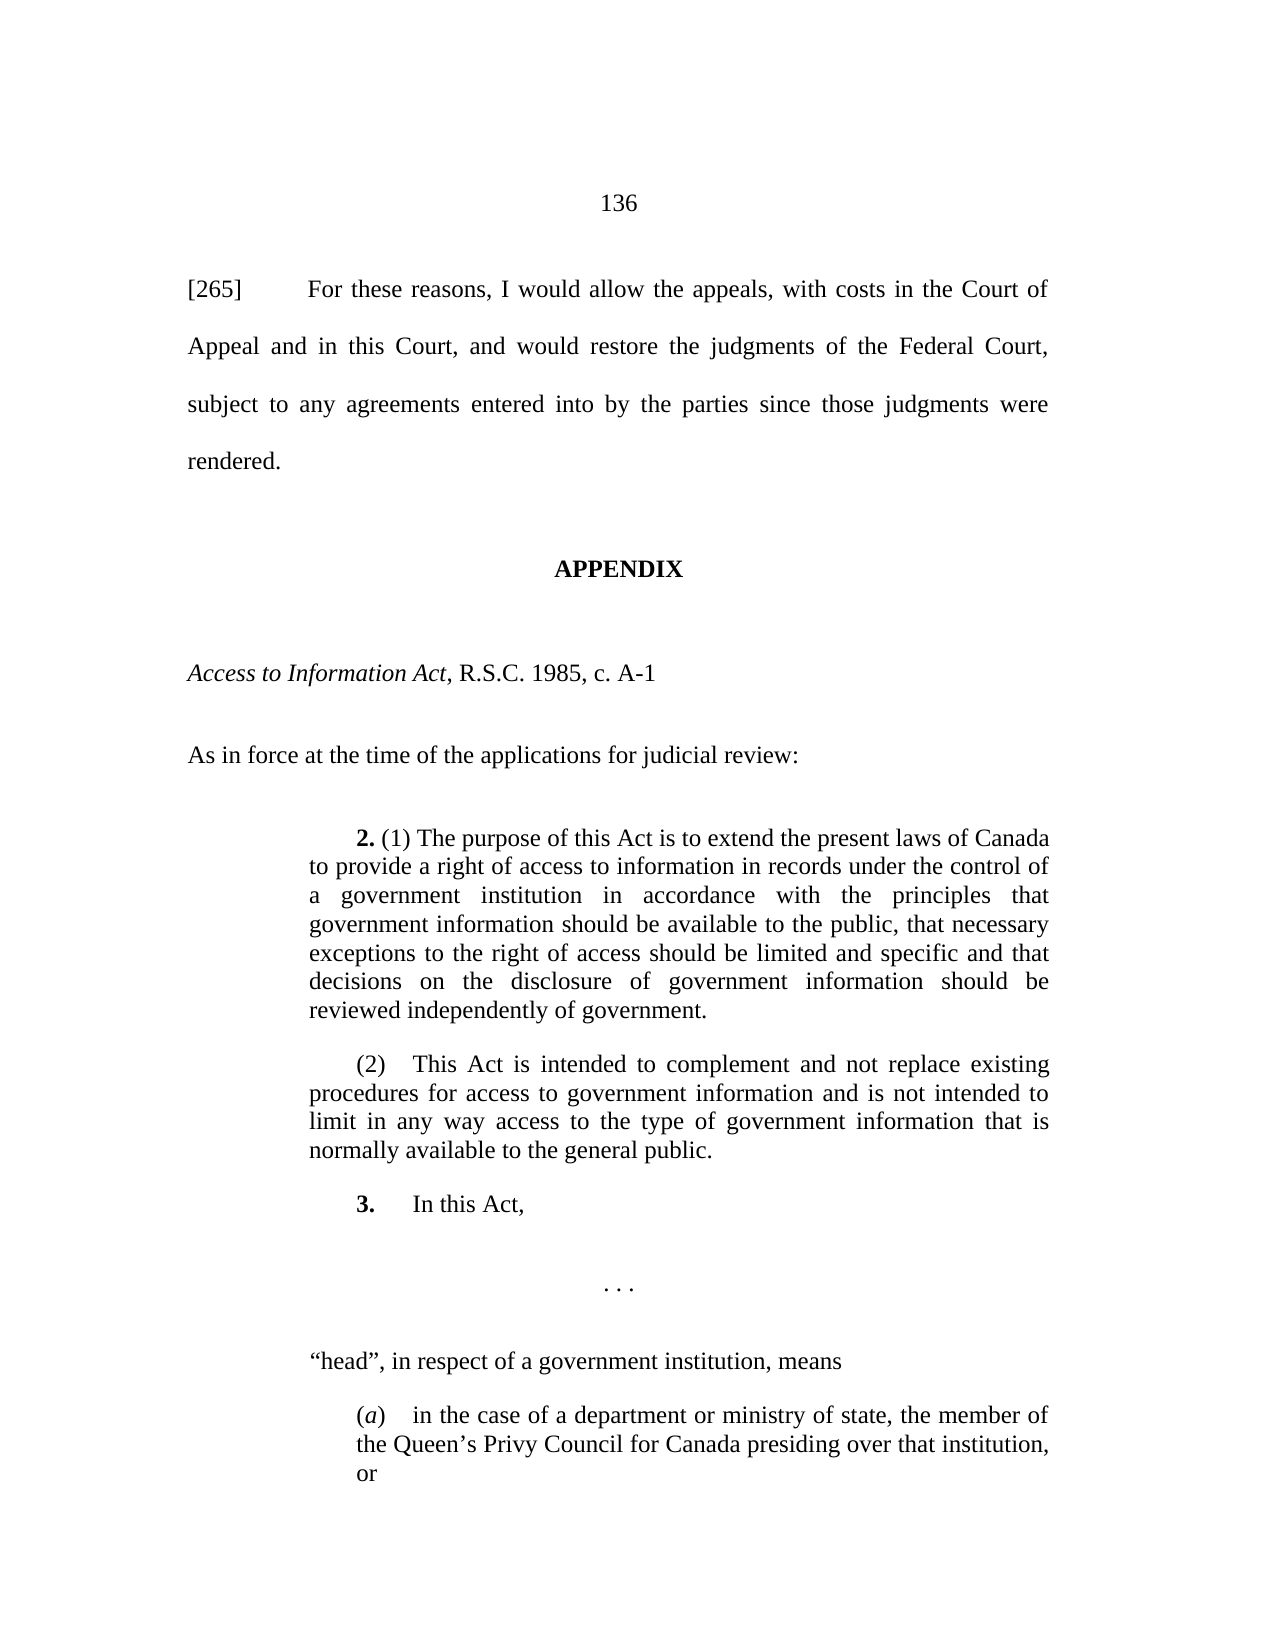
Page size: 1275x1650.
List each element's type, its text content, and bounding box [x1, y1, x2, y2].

text 2. (1) The purpose of this Act is to extend the present laws of Canada to provide a right of access to information in records under the control of a government institution in accordance with the principles that government information should be available to the public, that necessary exceptions to the right of access should be limited and specific and that decisions on the disclosure of government information should be reviewed independently of government. [187, 823, 1050, 1024]
text (a) in the case of a department or ministry of state, the member of the Queen’s Privy Council for Canada presiding over that institution, or [187, 1400, 1050, 1486]
text (2) This Act is intended to complement and not replace existing procedures for access to government information and is not intended to limit in any way access to the type of government information that is normally available to the general public. [187, 1049, 1050, 1164]
text “head”, in respect of a government institution, means [187, 1346, 1050, 1375]
text . . . [187, 1268, 1050, 1296]
text Access to Information Act, R.S.C. 1985, c. A-1 [187, 658, 1050, 686]
text For these reasons, I would allow the appeals, with costs in the Court of Appeal and in this Court, and would restore the judgments of the Federal Court, subject to any agreements entered into by the parties since those judgments were rendered. [187, 274, 1050, 475]
text As in force at the time of the applications for judicial review: [187, 740, 1050, 769]
title APPENDIX [187, 554, 1050, 583]
text 3. In this Act, [187, 1189, 1050, 1218]
